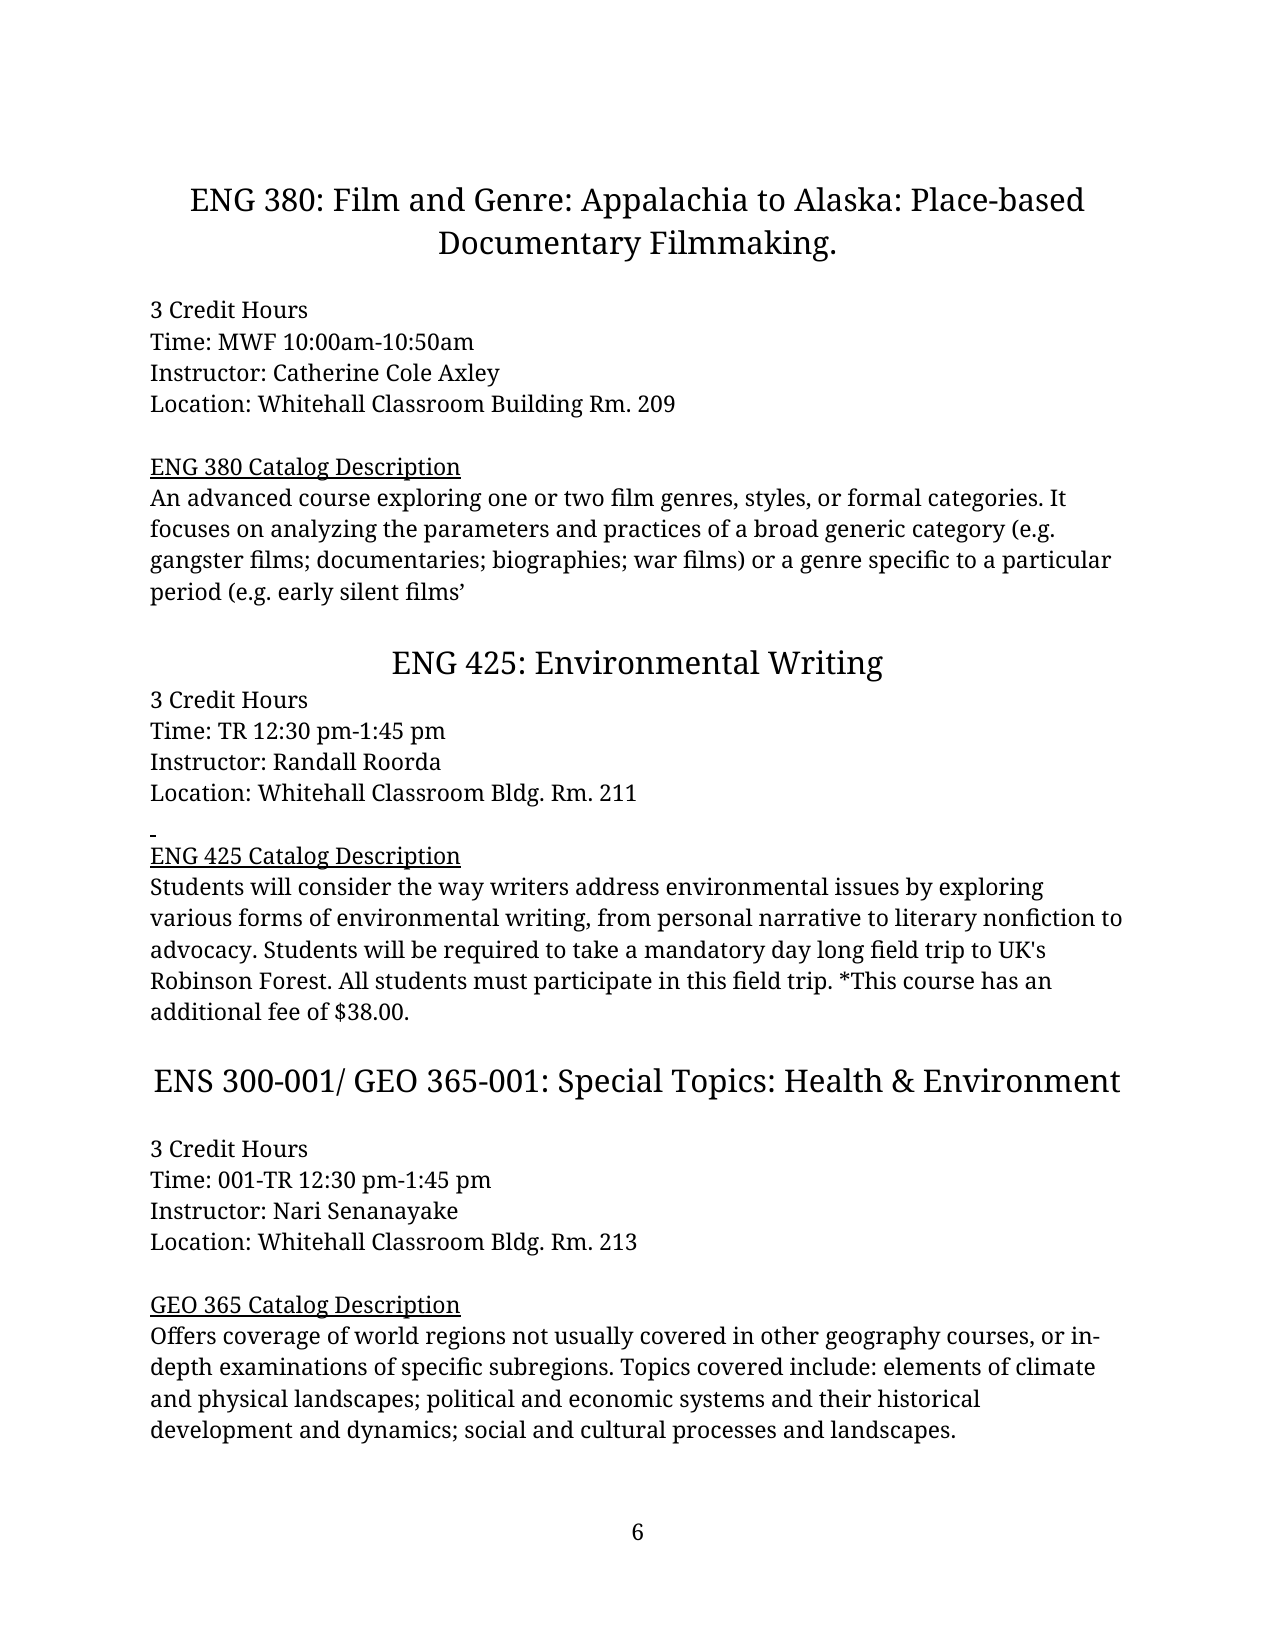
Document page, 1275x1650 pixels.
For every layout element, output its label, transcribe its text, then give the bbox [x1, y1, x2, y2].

text Location: Whitehall Classroom Building Rm. 209 [150, 388, 1125, 419]
text Time: MWF 10:00am-10:50am [150, 326, 1125, 357]
text Students will consider the way writers address environmental issues by exploring various forms of environmental writing, from personal narrative to literary nonfiction to advocacy. Students will be required to take a mandatory day long field trip to UK's Robinson Forest. All students must participate in this field trip. *This course has an additional fee of $38.00. [150, 871, 1125, 1027]
text 3 Credit Hours [150, 1132, 1125, 1164]
text Instructor: Catherine Cole Axley [150, 357, 1125, 388]
text GEO 365 Catalog Description [150, 1289, 1125, 1320]
text Time: 001-TR 12:30 pm-1:45 pm [150, 1164, 1125, 1195]
text ENG 425: Environmental Writing [150, 641, 1125, 684]
text Time: TR 12:30 pm-1:45 pm [150, 715, 1125, 746]
text ENG 380: Film and Genre: Appalachia to Alaska: Place-based Documentary Filmmaking. [150, 178, 1125, 263]
text 3 Credit Hours [150, 684, 1125, 715]
text ENS 300-001/ GEO 365-001: Special Topics: Health & Environment [150, 1059, 1125, 1101]
text ENG 380 Catalog Description [150, 451, 1125, 482]
text Offers coverage of world regions not usually covered in other geography courses, or in-depth examinations of specific subregions. Topics covered include: elements of climate and physical landscapes; political and economic systems and their historical development and dynamics; social and cultural processes and landscapes. [150, 1320, 1125, 1445]
text Instructor: Randall Roorda [150, 746, 1125, 777]
text An advanced course exploring one or two film genres, styles, or formal categories. It focuses on analyzing the parameters and practices of a broad generic category (e.g. gangster films; documentaries; biographies; war films) or a genre specific to a particular period (e.g. early silent films’ [150, 482, 1125, 607]
text Location: Whitehall Classroom Bldg. Rm. 211 [150, 777, 1125, 809]
text 3 Credit Hours [150, 294, 1125, 326]
text Instructor: Nari Senanayake [150, 1195, 1125, 1226]
text Location: Whitehall Classroom Bldg. Rm. 213 [150, 1226, 1125, 1257]
text ENG 425 Catalog Description [150, 840, 1125, 871]
